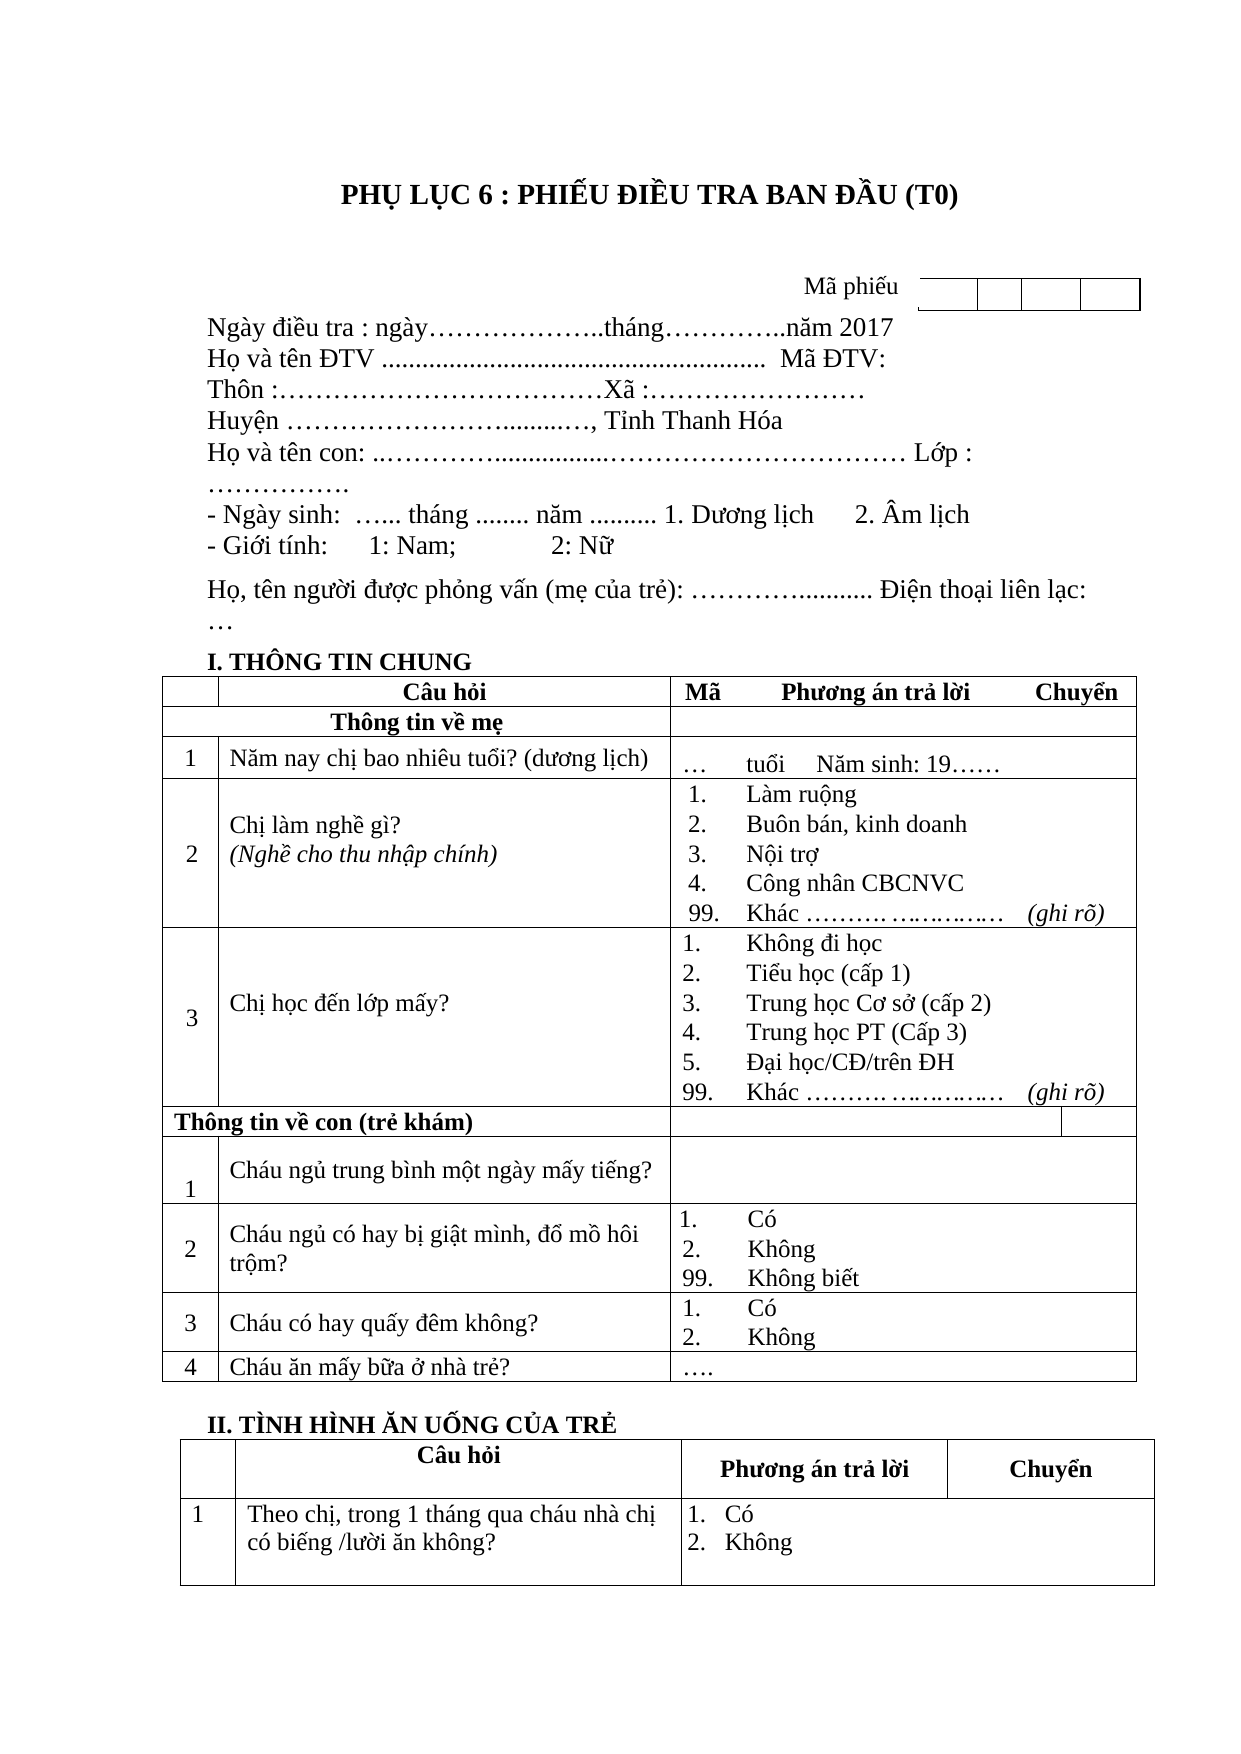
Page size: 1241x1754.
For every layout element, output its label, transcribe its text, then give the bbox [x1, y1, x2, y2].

text Thôn :………………………………Xã :…………………… [207, 373, 1092, 404]
text Họ và tên ĐTV ......................................................... Mã ĐTV: [207, 342, 1092, 373]
text Ngày điều tra : ngày………………..tháng…………..năm 2017 [207, 311, 1092, 342]
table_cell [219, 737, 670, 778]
text Họ, tên người được phỏng vấn (mẹ của trẻ): …………........... Điện thoại liên lạc:… [207, 573, 1092, 635]
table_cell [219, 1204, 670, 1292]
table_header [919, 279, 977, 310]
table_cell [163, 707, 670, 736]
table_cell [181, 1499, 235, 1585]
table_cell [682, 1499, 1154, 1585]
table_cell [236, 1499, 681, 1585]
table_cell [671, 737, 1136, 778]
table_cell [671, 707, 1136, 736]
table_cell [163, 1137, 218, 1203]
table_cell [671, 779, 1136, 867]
text - Giới tính: 1: Nam; 2: Nữ [207, 529, 1092, 560]
text Họ và tên con: ..………….................…………………………… Lớp :……………. [207, 436, 1092, 498]
text Huyện …………………….........…, Tỉnh Thanh Hóa [207, 404, 1092, 436]
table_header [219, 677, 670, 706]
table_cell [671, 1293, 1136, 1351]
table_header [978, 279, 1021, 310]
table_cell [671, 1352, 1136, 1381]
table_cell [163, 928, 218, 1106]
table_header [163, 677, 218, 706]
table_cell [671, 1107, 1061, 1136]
text I. THÔNG TIN CHUNG [207, 647, 1092, 676]
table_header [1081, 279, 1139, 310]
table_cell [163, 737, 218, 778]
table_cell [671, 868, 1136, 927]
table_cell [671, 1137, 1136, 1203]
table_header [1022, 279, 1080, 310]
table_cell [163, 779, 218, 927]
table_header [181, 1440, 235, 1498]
text II. TÌNH HÌNH ĂN UỐNG CỦA TRẺ [207, 1410, 1092, 1439]
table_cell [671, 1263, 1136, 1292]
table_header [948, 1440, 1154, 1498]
text - Ngày sinh: …... tháng ........ năm .......... 1. Dương lịch 2. Âm lịch [207, 498, 1092, 529]
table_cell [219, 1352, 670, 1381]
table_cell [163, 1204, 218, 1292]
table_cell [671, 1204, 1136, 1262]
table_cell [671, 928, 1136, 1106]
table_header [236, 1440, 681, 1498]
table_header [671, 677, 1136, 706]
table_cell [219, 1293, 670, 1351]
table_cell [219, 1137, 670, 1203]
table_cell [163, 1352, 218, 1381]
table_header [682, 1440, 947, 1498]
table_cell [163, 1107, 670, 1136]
text PHỤ LỤC 6 : PHIẾU ĐIỀU TRA BAN ĐẦU (T0) [207, 177, 1092, 211]
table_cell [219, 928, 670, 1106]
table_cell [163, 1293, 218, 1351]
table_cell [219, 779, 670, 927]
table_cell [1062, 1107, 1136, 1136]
